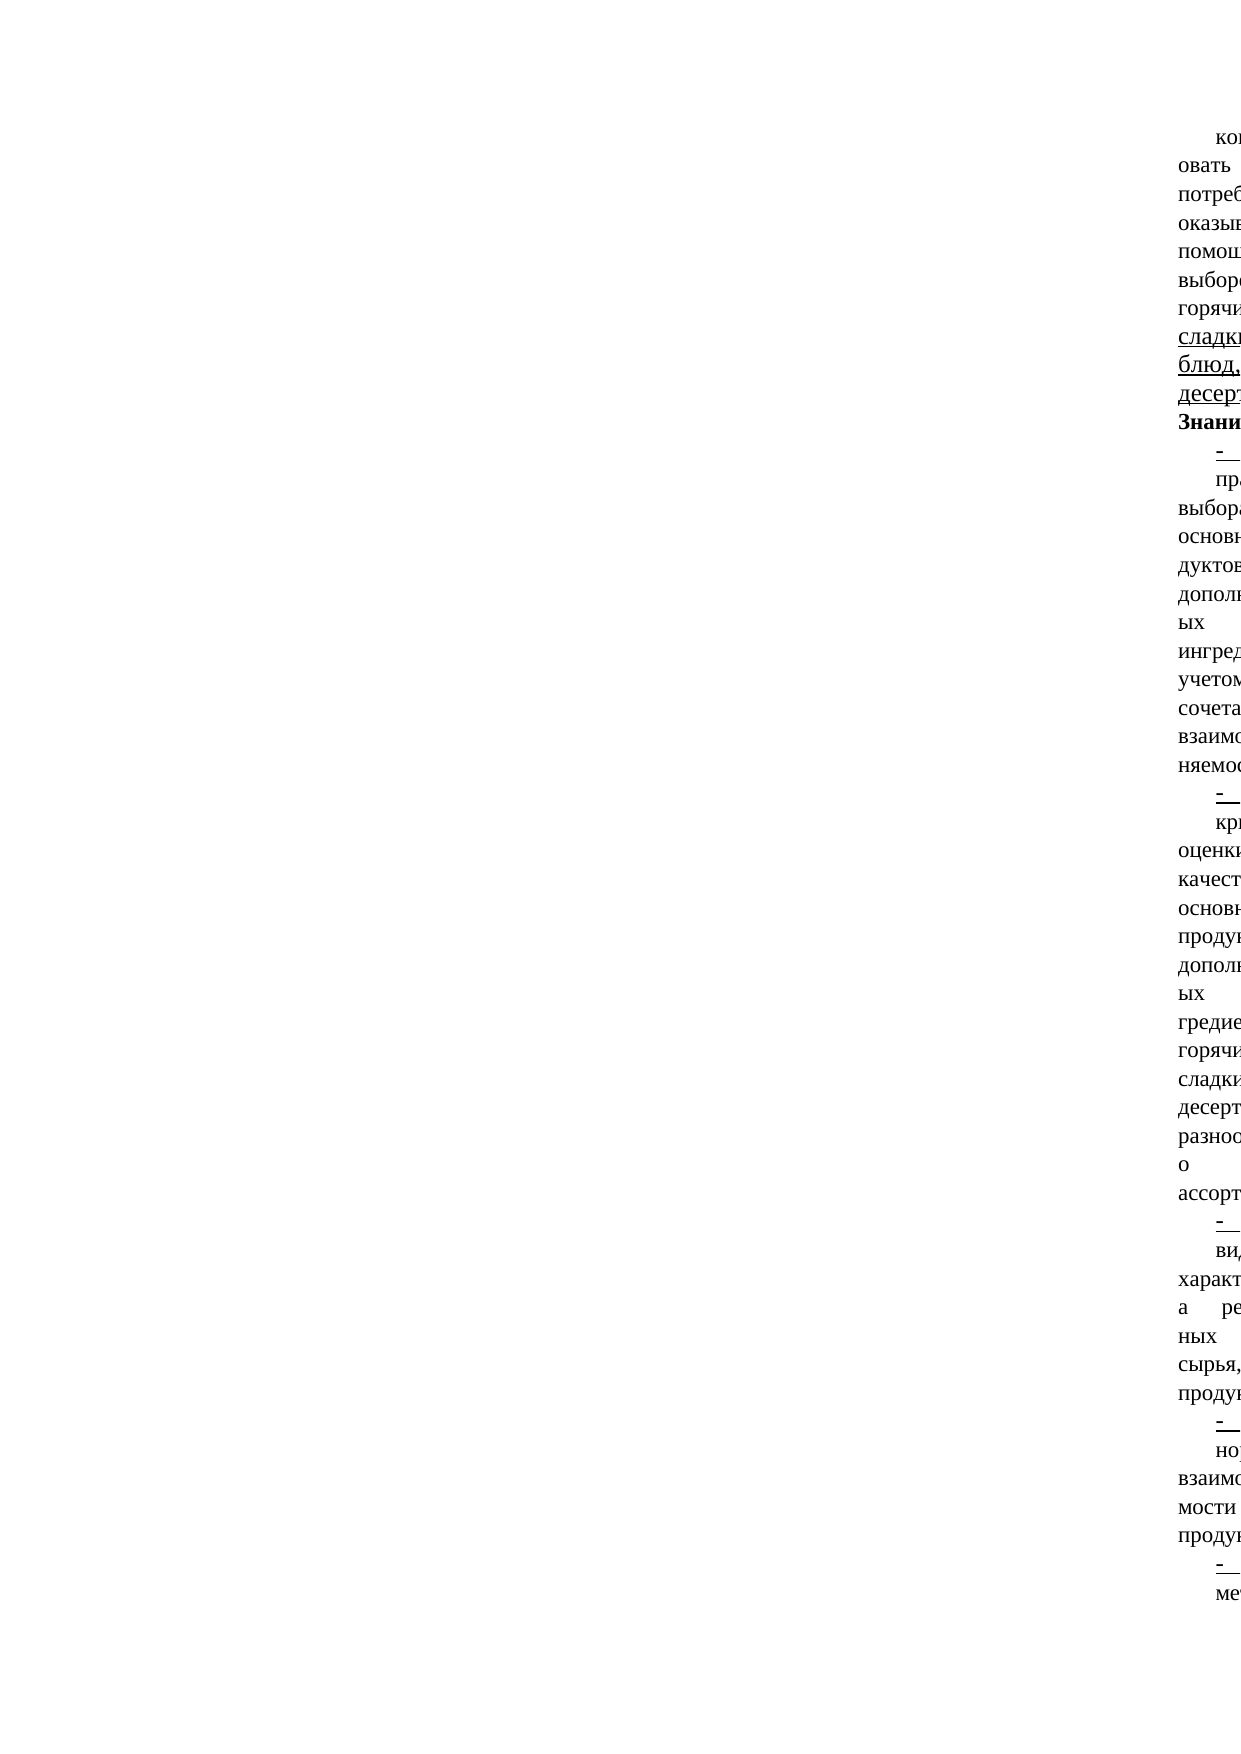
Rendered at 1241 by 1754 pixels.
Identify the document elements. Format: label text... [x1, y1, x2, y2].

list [1178, 1549, 1240, 1606]
text Знания: [1178, 407, 1240, 436]
list виды, характеристика региональных видов сырья, продуктов; [1178, 1206, 1240, 1406]
list критерии оценки качества основных продуктов и дополнительных ингредиентов для горячих сладких блюд, десертов разнообразного ассортимента; [1178, 778, 1240, 1206]
list правила выбора основных продуктов и дополнительных ингредиентов с учетом их сочетаемости, взаимозаменяемости; [1178, 436, 1240, 778]
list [1178, 122, 1240, 321]
list нормы взаимозаменяемости сырья и продуктов; [1178, 1406, 1240, 1549]
